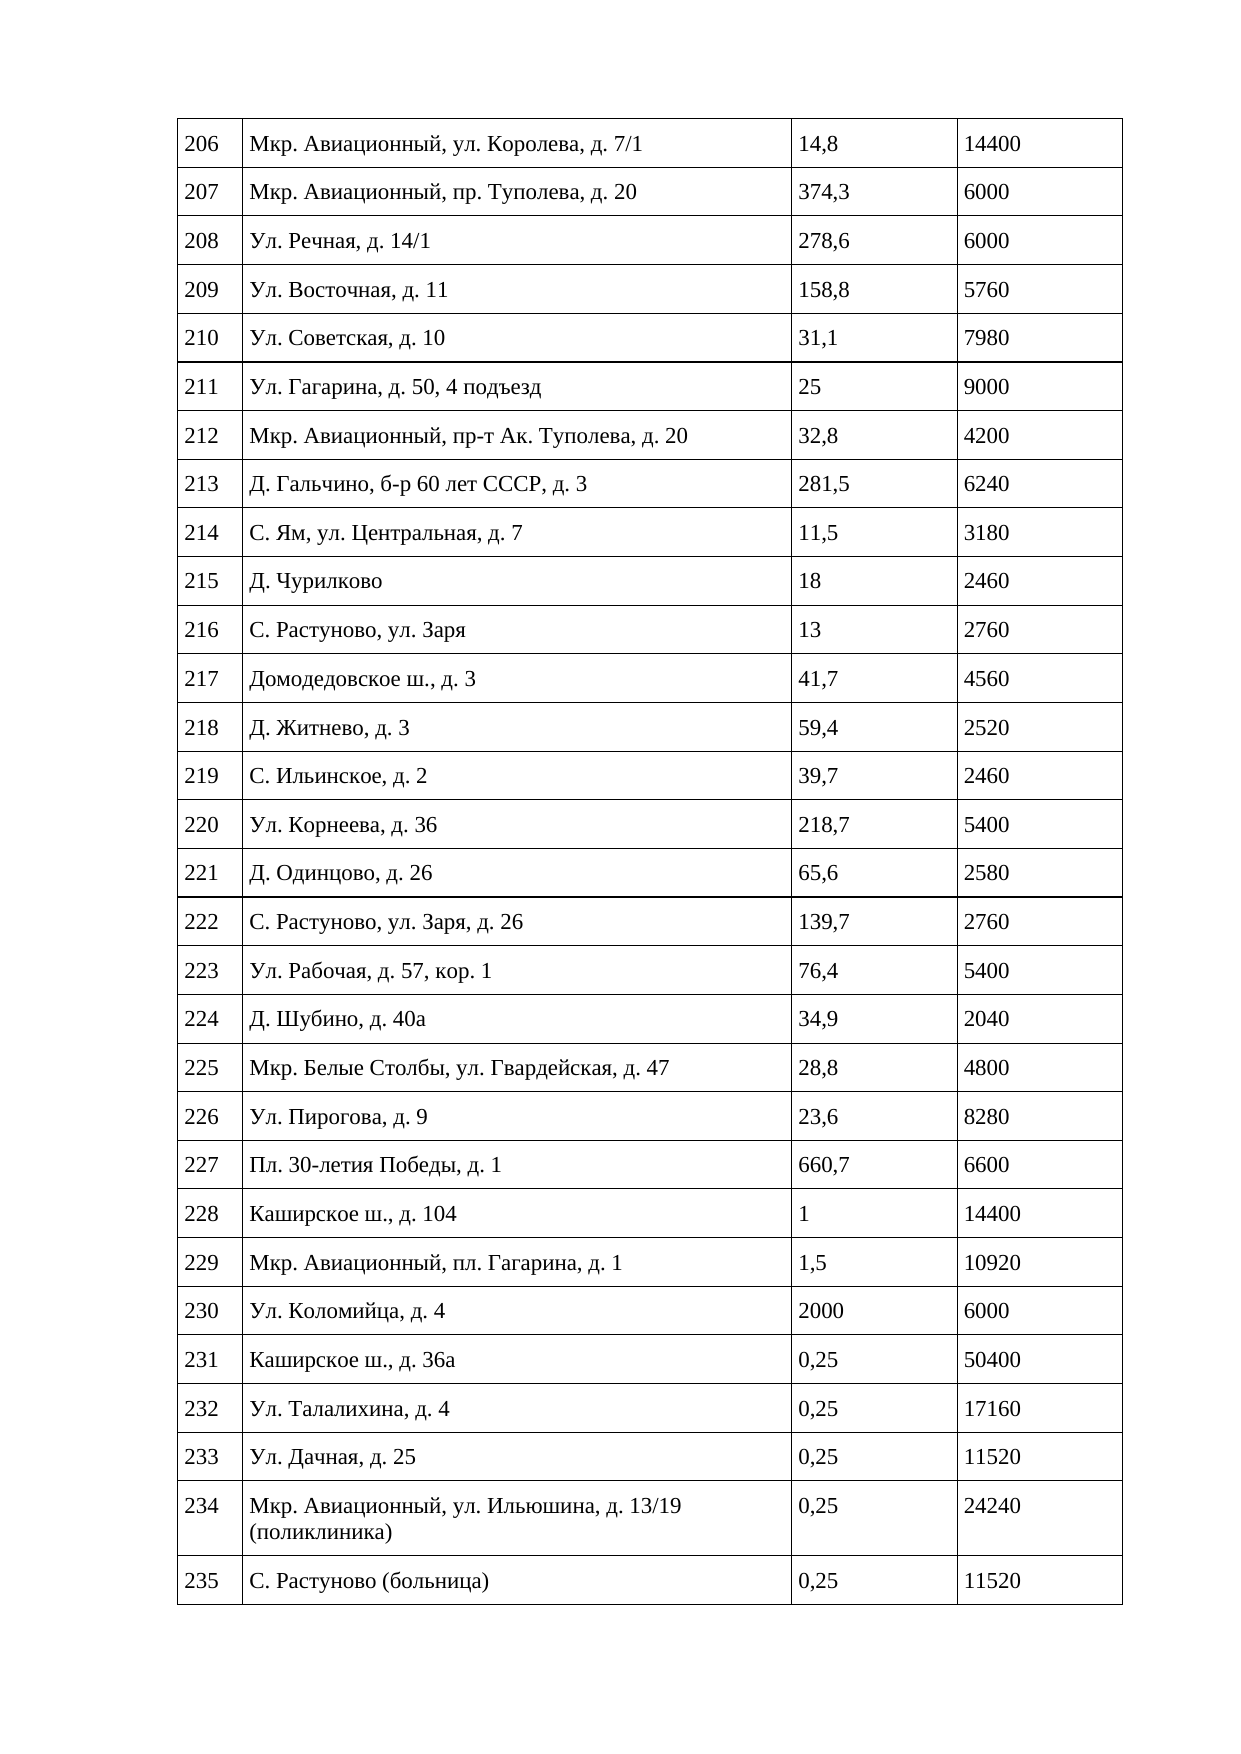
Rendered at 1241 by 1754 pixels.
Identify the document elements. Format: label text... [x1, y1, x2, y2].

table_cell Ул. Талалихина, д. 4 [243, 1384, 791, 1432]
table_cell Мкр. Авиационный, ул. Королева, д. 7/1 [243, 119, 791, 167]
table_cell 4200 [958, 411, 1122, 459]
table_cell 214 [178, 508, 242, 556]
table_cell 24240 [958, 1481, 1122, 1555]
table_cell 6000 [958, 168, 1122, 215]
table_cell 0,25 [792, 1556, 957, 1604]
table_cell 2760 [958, 606, 1122, 653]
table_cell 0,25 [792, 1335, 957, 1383]
table_cell 39,7 [792, 752, 957, 799]
table_cell 2520 [958, 703, 1122, 751]
table_cell Д. Чурилково [243, 557, 791, 604]
table_cell 216 [178, 606, 242, 653]
table_cell 6000 [958, 1287, 1122, 1334]
table_cell 220 [178, 800, 242, 848]
table_cell 208 [178, 216, 242, 264]
table_cell 235 [178, 1556, 242, 1604]
table_cell 6000 [958, 216, 1122, 264]
table_cell 206 [178, 119, 242, 167]
table_cell Ул. Коломийца, д. 4 [243, 1287, 791, 1334]
table_cell Мкр. Авиационный, пр. Туполева, д. 20 [243, 168, 791, 215]
table_cell 1,5 [792, 1238, 957, 1286]
table_cell 217 [178, 654, 242, 702]
table_cell Д. Житнево, д. 3 [243, 703, 791, 751]
table_cell Каширское ш., д. 36а [243, 1335, 791, 1383]
table_cell 158,8 [792, 265, 957, 313]
table_cell 2460 [958, 752, 1122, 799]
table_cell 11520 [958, 1433, 1122, 1480]
table_cell 4800 [958, 1044, 1122, 1091]
table_cell Ул. Дачная, д. 25 [243, 1433, 791, 1480]
table_cell 23,6 [792, 1092, 957, 1140]
table_cell Мкр. Авиационный, ул. Ильюшина, д. 13/19 (поликлиника) [243, 1481, 791, 1555]
table_cell 227 [178, 1141, 242, 1188]
table_cell 25 [792, 363, 957, 410]
table_cell 1 [792, 1189, 957, 1237]
table_cell 6600 [958, 1141, 1122, 1188]
table_cell 213 [178, 460, 242, 507]
table_cell Ул. Гагарина, д. 50, 4 подъезд [243, 363, 791, 410]
table_cell Д. Одинцово, д. 26 [243, 849, 791, 896]
table_cell 0,25 [792, 1384, 957, 1432]
table_cell Ул. Восточная, д. 11 [243, 265, 791, 313]
table_cell С. Растуново (больница) [243, 1556, 791, 1604]
table_cell 50400 [958, 1335, 1122, 1383]
table_cell 28,8 [792, 1044, 957, 1091]
table_cell 139,7 [792, 898, 957, 945]
table_cell 209 [178, 265, 242, 313]
table_cell 34,9 [792, 995, 957, 1042]
table_cell 5400 [958, 946, 1122, 994]
table_cell 226 [178, 1092, 242, 1140]
table_cell 11520 [958, 1556, 1122, 1604]
table_cell 6240 [958, 460, 1122, 507]
table_cell 32,8 [792, 411, 957, 459]
table_cell 222 [178, 898, 242, 945]
table_cell 14400 [958, 119, 1122, 167]
table_cell 11,5 [792, 508, 957, 556]
table_cell 9000 [958, 363, 1122, 410]
table_cell 59,4 [792, 703, 957, 751]
table_cell С. Ям, ул. Центральная, д. 7 [243, 508, 791, 556]
table_cell 0,25 [792, 1481, 957, 1555]
table_cell 2760 [958, 898, 1122, 945]
table_cell 278,6 [792, 216, 957, 264]
table_cell 31,1 [792, 314, 957, 361]
table_cell Мкр. Белые Столбы, ул. Гвардейская, д. 47 [243, 1044, 791, 1091]
table_cell 660,7 [792, 1141, 957, 1188]
table_cell 5400 [958, 800, 1122, 848]
table_cell 374,3 [792, 168, 957, 215]
table_cell Ул. Корнеева, д. 36 [243, 800, 791, 848]
table_cell Ул. Советская, д. 10 [243, 314, 791, 361]
table_cell 3180 [958, 508, 1122, 556]
table_cell Ул. Речная, д. 14/1 [243, 216, 791, 264]
table_cell С. Ильинское, д. 2 [243, 752, 791, 799]
table_cell 233 [178, 1433, 242, 1480]
table_cell Д. Шубино, д. 40а [243, 995, 791, 1042]
table_cell Каширское ш., д. 104 [243, 1189, 791, 1237]
table_cell 8280 [958, 1092, 1122, 1140]
table_cell 10920 [958, 1238, 1122, 1286]
table_cell 223 [178, 946, 242, 994]
table_cell 218 [178, 703, 242, 751]
table_cell 224 [178, 995, 242, 1042]
table_cell Д. Гальчино, б-р 60 лет СССР, д. 3 [243, 460, 791, 507]
table_cell Домодедовское ш., д. 3 [243, 654, 791, 702]
table_cell 18 [792, 557, 957, 604]
table_cell 232 [178, 1384, 242, 1432]
table_cell 215 [178, 557, 242, 604]
table_cell 7980 [958, 314, 1122, 361]
table_cell 211 [178, 363, 242, 410]
table_cell Пл. 30-летия Победы, д. 1 [243, 1141, 791, 1188]
table_cell 4560 [958, 654, 1122, 702]
table_cell 14400 [958, 1189, 1122, 1237]
table_cell Ул. Рабочая, д. 57, кор. 1 [243, 946, 791, 994]
table_cell 0,25 [792, 1433, 957, 1480]
table_cell 229 [178, 1238, 242, 1286]
table_cell 2460 [958, 557, 1122, 604]
table_cell 13 [792, 606, 957, 653]
table_cell 218,7 [792, 800, 957, 848]
table_cell 76,4 [792, 946, 957, 994]
table_cell Ул. Пирогова, д. 9 [243, 1092, 791, 1140]
table_cell 225 [178, 1044, 242, 1091]
table_cell 207 [178, 168, 242, 215]
table_cell Мкр. Авиационный, пл. Гагарина, д. 1 [243, 1238, 791, 1286]
table_cell 210 [178, 314, 242, 361]
table_cell 281,5 [792, 460, 957, 507]
table_cell 231 [178, 1335, 242, 1383]
table_cell 14,8 [792, 119, 957, 167]
table_cell 219 [178, 752, 242, 799]
table_cell 2580 [958, 849, 1122, 896]
table_cell 5760 [958, 265, 1122, 313]
table_cell 228 [178, 1189, 242, 1237]
table_cell 2040 [958, 995, 1122, 1042]
table_cell С. Растуново, ул. Заря [243, 606, 791, 653]
table_cell 2000 [792, 1287, 957, 1334]
table_cell 234 [178, 1481, 242, 1555]
table_cell 221 [178, 849, 242, 896]
table_cell 65,6 [792, 849, 957, 896]
table_cell С. Растуново, ул. Заря, д. 26 [243, 898, 791, 945]
table_cell 212 [178, 411, 242, 459]
table_cell 230 [178, 1287, 242, 1334]
table_cell Мкр. Авиационный, пр-т Ак. Туполева, д. 20 [243, 411, 791, 459]
table_cell 17160 [958, 1384, 1122, 1432]
table_cell 41,7 [792, 654, 957, 702]
